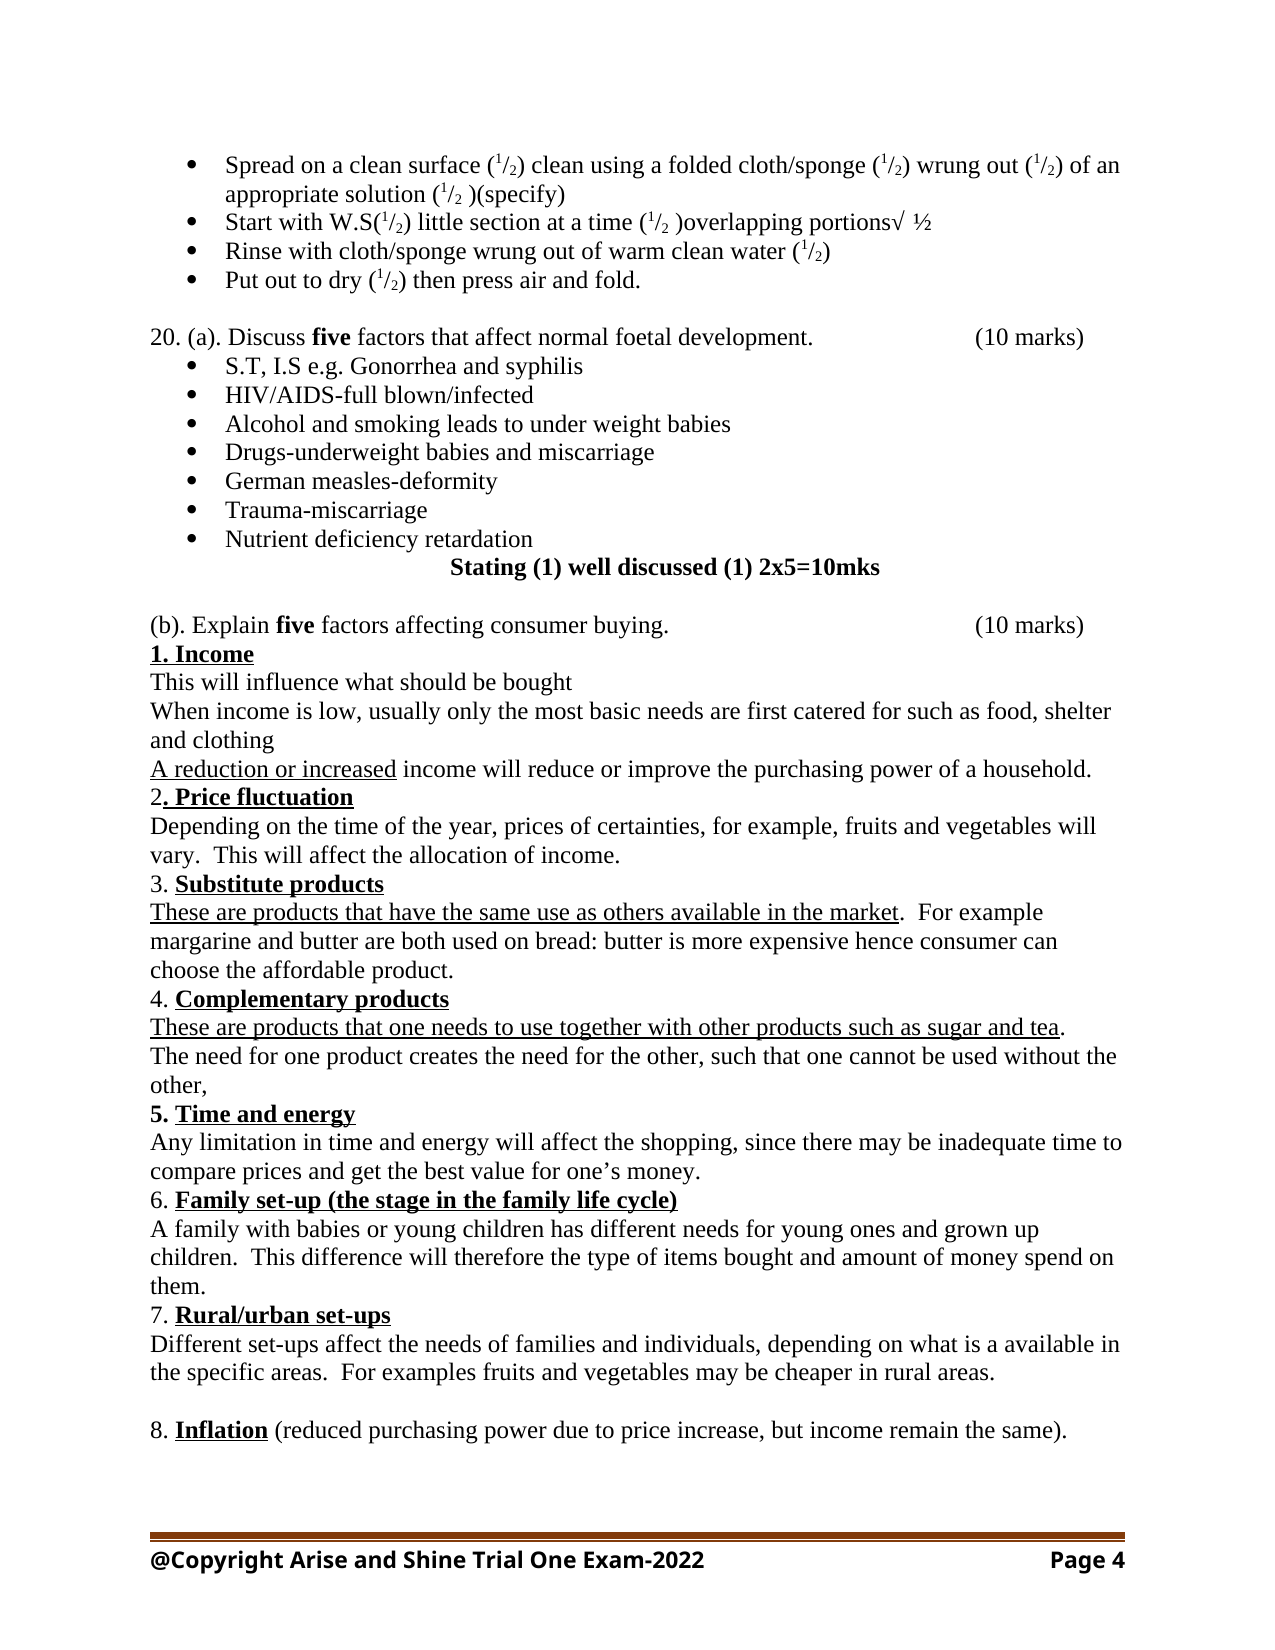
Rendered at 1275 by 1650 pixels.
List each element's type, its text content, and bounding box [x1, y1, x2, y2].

list Start with W.S(1/2) little section at a time (1/2 )overlapping portions ½ [187, 207, 1125, 236]
text 8. Inflation (reduced purchasing power due to price increase, but income remain the same). [150, 1415, 1125, 1444]
list Drugs-underweight babies and miscarriage [187, 437, 1125, 466]
text A reduction or increased income will reduce or improve the purchasing power of a household. 2. Price fluctuation [150, 754, 1125, 811]
text 6. Family set-up (the stage in the family life cycle) [150, 1185, 1125, 1214]
list Trauma-miscarriage [187, 495, 1125, 524]
text Any limitation in time and energy will affect the shopping, since there may be inadequate time to compare prices and get the best value for one’s money. [150, 1127, 1125, 1185]
text These are products that have the same use as others available in the market. For example margarine and butter are both used on bread: butter is more expensive hence consumer can choose the affordable product. [150, 897, 1125, 984]
list S.T, I.S e.g. Gonorrhea and syphilis [187, 351, 1125, 380]
text 5. Time and energy [150, 1099, 1125, 1127]
list German measles-deformity [187, 466, 1125, 495]
text Depending on the time of the year, prices of certainties, for example, fruits and vegetables will vary. This will affect the allocation of income. [150, 811, 1125, 869]
text 1. Income [150, 639, 1125, 667]
text Different set-ups affect the needs of families and individuals, depending on what is a available in the specific areas. For examples fruits and vegetables may be cheaper in rural areas. [150, 1329, 1125, 1386]
list Nutrient deficiency retardation [187, 524, 1125, 552]
text 4. Complementary products [150, 984, 1125, 1012]
text The need for one product creates the need for the other, such that one cannot be used without the other, [150, 1041, 1125, 1099]
list Stating (1) well discussed (1) 2x5=10mks [375, 552, 1125, 581]
text When income is low, usually only the most basic needs are first catered for such as food, shelter and clothing [150, 696, 1125, 754]
text 7. Rural/urban set-ups [150, 1300, 1125, 1329]
list HIV/AIDS-full blown/infected [187, 380, 1125, 409]
text 20. (a). Discuss five factors that affect normal foetal development. (10 marks) [150, 322, 1125, 351]
text These are products that one needs to use together with other products such as sugar and tea. [150, 1012, 1125, 1041]
text A family with babies or young children has different needs for young ones and grown up children. This difference will therefore the type of items bought and amount of money spend on them. [150, 1214, 1125, 1300]
list Spread on a clean surface (1/2) clean using a folded cloth/sponge (1/2) wrung out (1/2) of an appropriate solution (1/2 )(specify) [187, 150, 1125, 207]
text 3. Substitute products [150, 869, 1125, 897]
list Alcohol and smoking leads to under weight babies [187, 409, 1125, 437]
list Put out to dry (1/2) then press air and fold. [187, 265, 1125, 294]
text This will influence what should be bought [150, 667, 1125, 696]
text (b). Explain five factors affecting consumer buying. (10 marks) [150, 610, 1125, 639]
list Rinse with cloth/sponge wrung out of warm clean water (1/2) [187, 236, 1125, 265]
